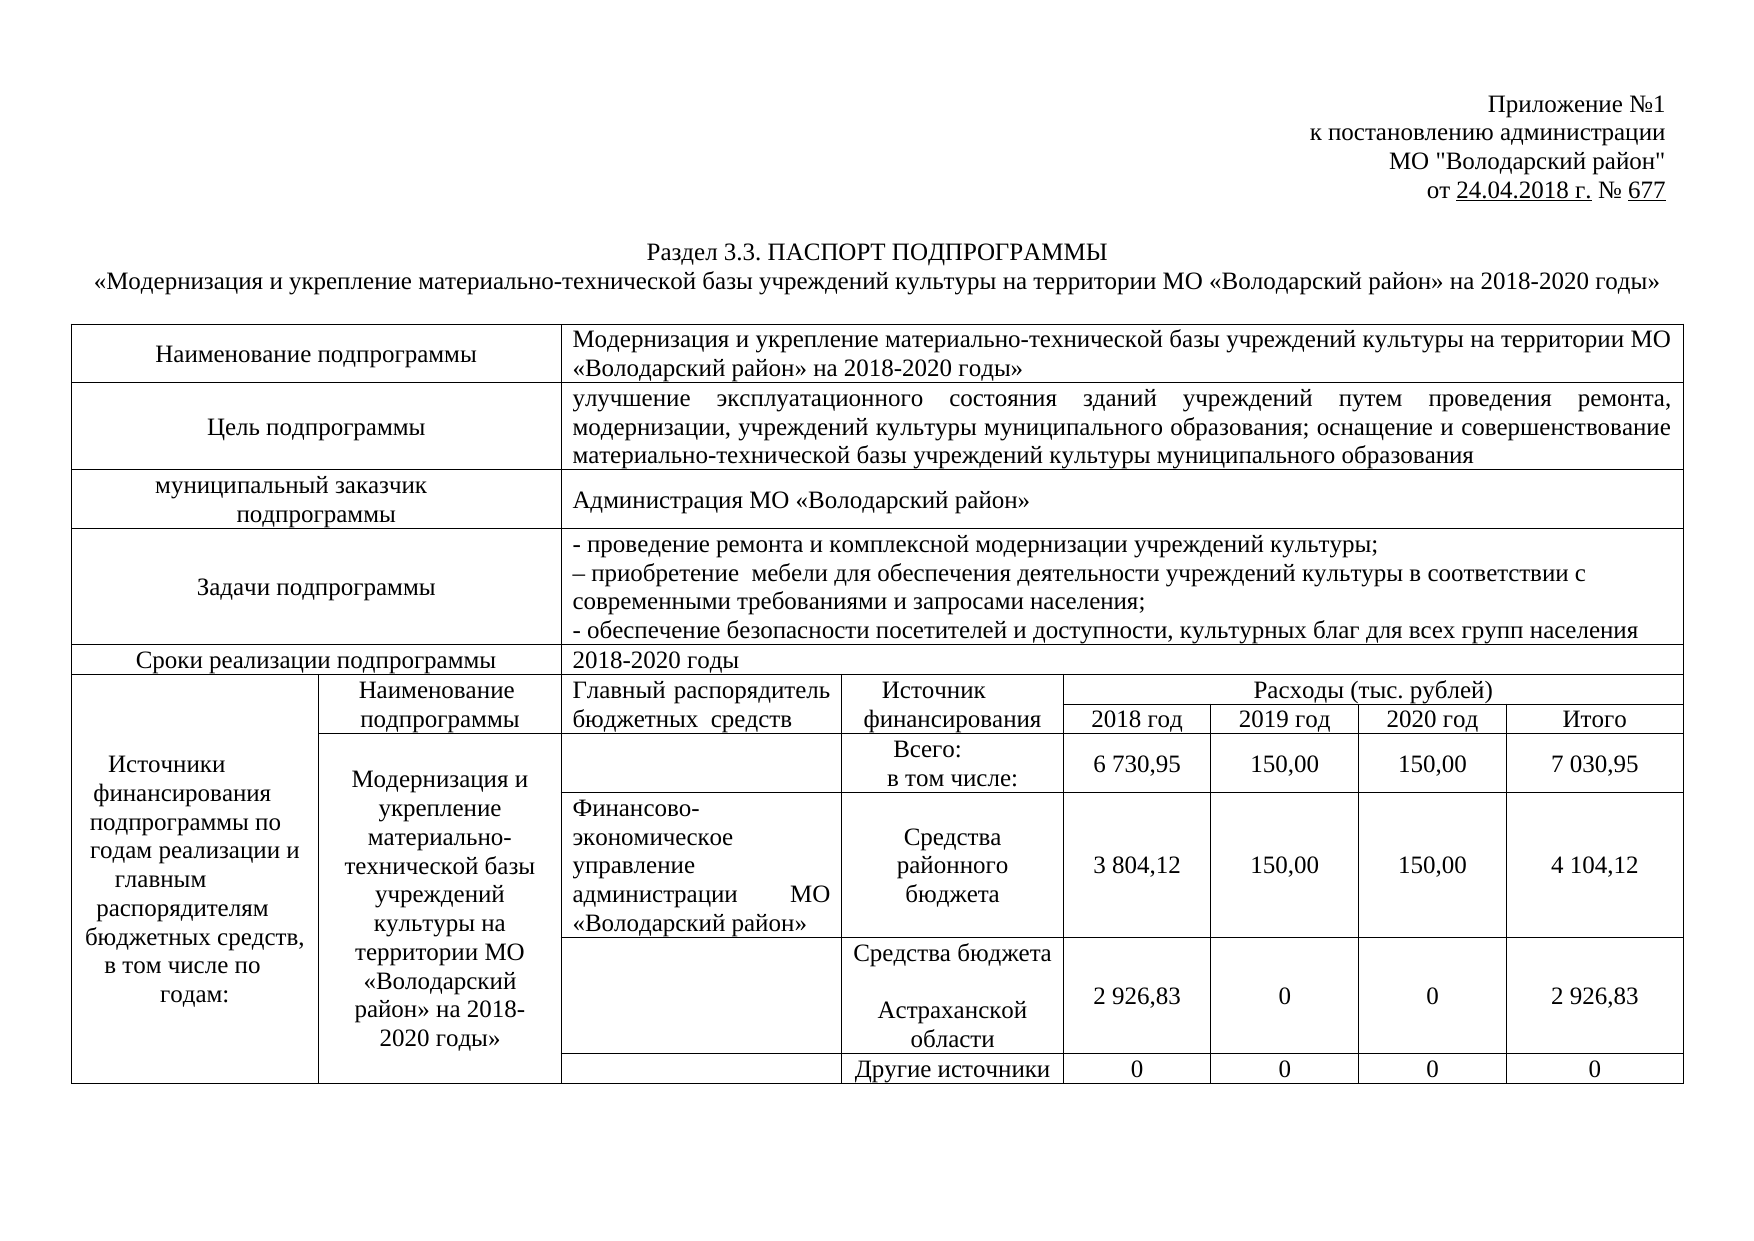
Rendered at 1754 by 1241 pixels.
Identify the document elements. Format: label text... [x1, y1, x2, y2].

table_cell 7 030,95 [1507, 734, 1683, 792]
table_cell Сроки реализации подпрограммы [72, 645, 561, 674]
text Приложение №1 [89, 89, 1665, 117]
table_cell 150,00 [1211, 793, 1358, 937]
text Раздел 3.3. ПАСПОРТ ПОДПРОГРАММЫ [89, 237, 1665, 266]
table_cell [562, 938, 841, 1053]
table_cell 150,00 [1359, 793, 1506, 937]
table_cell 150,00 [1211, 734, 1358, 792]
table_cell 2020 год [1359, 705, 1506, 733]
table_cell Главный распорядитель бюджетных средств [562, 675, 841, 733]
text МО "Володарский район" [89, 146, 1665, 175]
table_cell 6 730,95 [1064, 734, 1210, 792]
table_header Модернизация и укрепление материально-технической базы учреждений культуры на территории МО «Володарский район» на 2018-2020 годы» [562, 325, 1683, 382]
table_cell улучшение эксплуатационного состояния зданий учреждений путем проведения ремонта, модернизации, учреждений культуры муниципального образования; оснащение и совершенствование материально-технической базы учреждений культуры муниципального образования [562, 383, 1683, 469]
table_cell Источник финансирования [842, 675, 1063, 733]
table_cell 0 [1211, 1054, 1358, 1082]
table_cell Администрация МО «Володарский район» [562, 470, 1683, 528]
table_cell 150,00 [1359, 734, 1506, 792]
table_cell Источники финансирования подпрограммы по годам реализации и главным распорядителям бюджетных средств, в том числе по годам: [72, 675, 318, 1082]
table_cell 0 [1211, 938, 1358, 1053]
text от 24.04.2018 г. № 677 [89, 175, 1665, 204]
table_cell [562, 734, 841, 792]
table_cell 0 [1359, 1054, 1506, 1082]
table_cell [562, 1054, 841, 1082]
table_cell Модернизация и укрепление материально-технической базы учреждений культуры на территории МО «Володарский район» на 2018-2020 годы» [319, 734, 561, 1082]
table_cell Средства районного бюджета [842, 793, 1063, 937]
table_cell Цель подпрограммы [72, 383, 561, 469]
table_cell Задачи подпрограммы [72, 529, 561, 644]
table_cell 2 926,83 [1507, 938, 1683, 1053]
text к постановлению администрации [89, 117, 1665, 146]
table_cell Расходы (тыс. рублей) [1064, 675, 1683, 703]
table_cell 3 804,12 [1064, 793, 1210, 937]
table_cell 2 926,83 [1064, 938, 1210, 1053]
table_cell Наименование подпрограммы [319, 675, 561, 733]
table_cell Финансово-экономическое управление администрации МО «Володарский район» [562, 793, 841, 937]
table_cell 0 [1064, 1054, 1210, 1082]
table_cell 2018 год [1064, 705, 1210, 733]
table_cell 4 104,12 [1507, 793, 1683, 937]
table_cell муниципальный заказчик подпрограммы [72, 470, 561, 528]
table_cell Итого [1507, 705, 1683, 733]
text «Модернизация и укрепление материально-технической базы учреждений культуры на территории МО «Володарский район» на 2018-2020 годы» [89, 266, 1665, 295]
table_cell - проведение ремонта и комплексной модернизации учреждений культуры; – приобретение мебели для обеспечения деятельности учреждений культуры в соответствии с современными требованиями и запросами населения; - обеспечение безопасности посетителей и доступности, культурных благ для всех групп населения [562, 529, 1683, 644]
table_header Наименование подпрограммы [72, 325, 561, 382]
table_cell 0 [1507, 1054, 1683, 1082]
table_cell 2018-2020 годы [562, 645, 1683, 674]
table_cell Всего: в том числе: [842, 734, 1063, 792]
table_cell Средства бюджета Астраханской области [842, 938, 1063, 1053]
table_cell 2019 год [1211, 705, 1358, 733]
table_cell Другие источники [842, 1054, 1063, 1082]
table_cell 0 [1359, 938, 1506, 1053]
